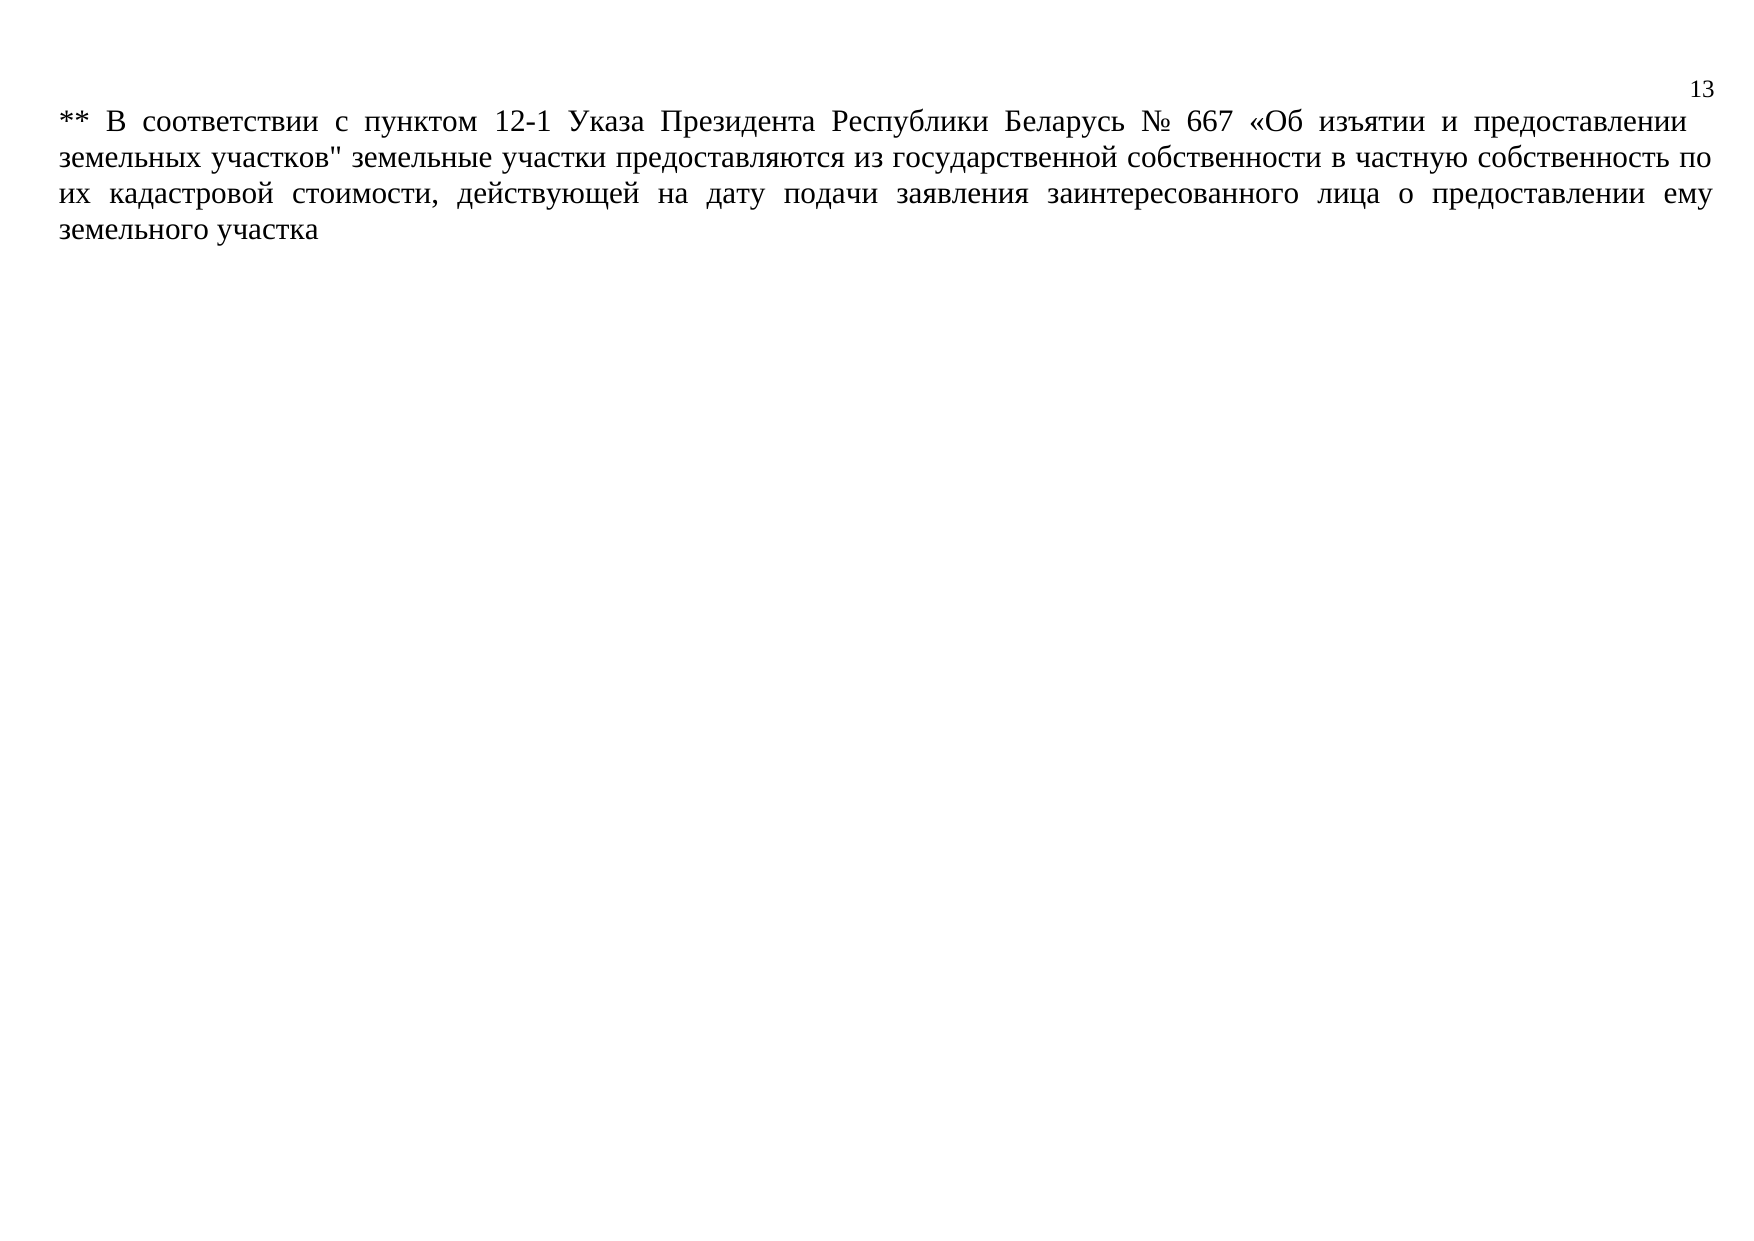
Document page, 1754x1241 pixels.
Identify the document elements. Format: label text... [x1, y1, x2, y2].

text ** В соответствии с пунктом 12-1 Указа Президента Республики Беларусь № 667 «Об изъятии и предоставлении земельных участков" земельные участки предоставляются из государственной собственности в частную собственность по их кадастровой стоимости, действующей на дату подачи заявления заинтересованного лица о предоставлении ему земельного участка [58, 103, 1714, 246]
